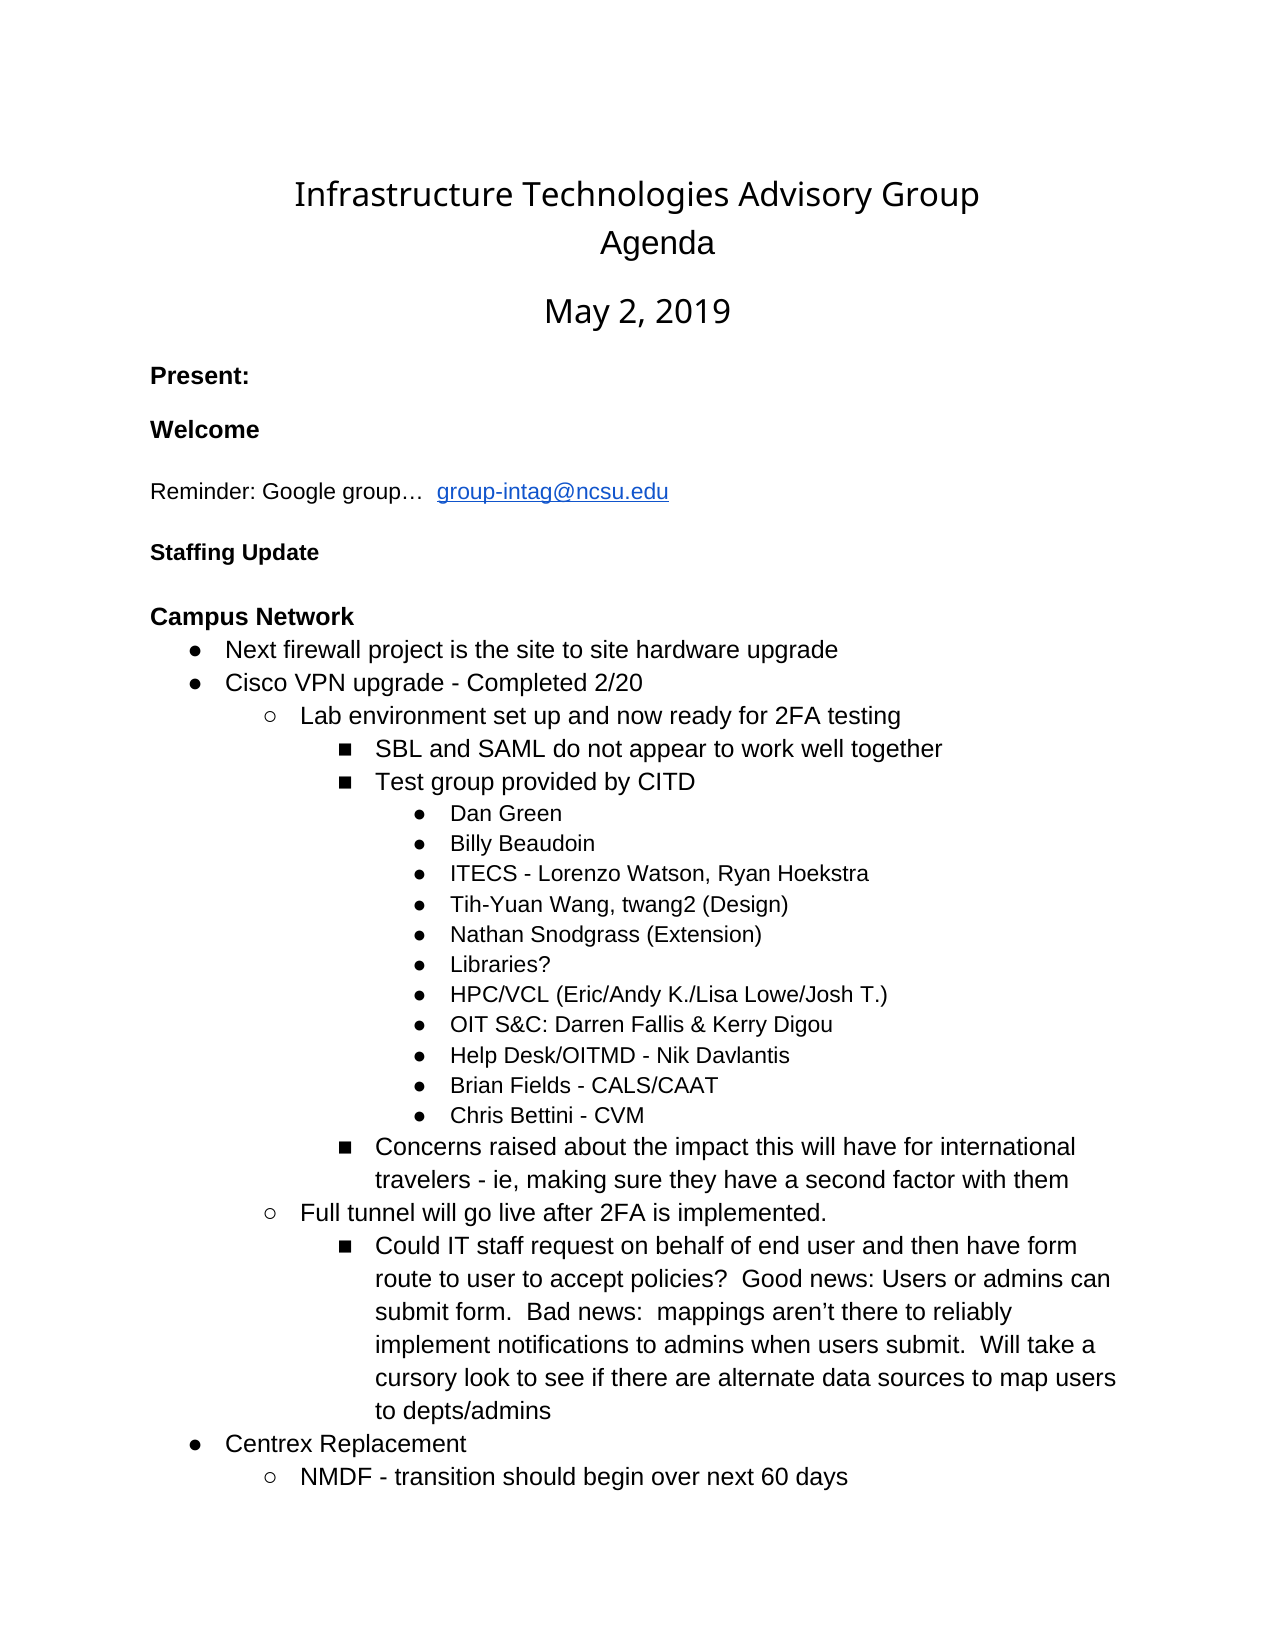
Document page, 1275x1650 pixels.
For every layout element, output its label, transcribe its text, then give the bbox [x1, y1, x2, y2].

list Dan Green [412, 800, 1125, 826]
list SBL and SAML do not appear to work well together [337, 734, 1125, 763]
list Libraries? [412, 951, 1125, 977]
list Billy Beaudoin [412, 830, 1125, 856]
list Tih-Yuan Wang, twang2 (Design) [412, 891, 1125, 917]
text Staffing Update [150, 538, 1125, 565]
list Next firewall project is the site to site hardware upgrade [187, 635, 1125, 663]
list Brian Fields - CALS/CAAT [412, 1072, 1125, 1098]
subtitle Welcome [150, 415, 1125, 444]
list Concerns raised about the impact this will have for international travelers - ie, making sure they have a second factor with them [337, 1132, 1125, 1194]
list HPC/VCL (Eric/Andy K./Lisa Lowe/Josh T.) [412, 981, 1125, 1007]
text Campus Network [150, 602, 1125, 631]
list Test group provided by CITD [337, 767, 1125, 796]
list Help Desk/OITMD - Nik Davlantis [412, 1042, 1125, 1068]
list Cisco VPN upgrade - Completed 2/20 [187, 668, 1125, 697]
list Chris Bettini - CVM [412, 1102, 1125, 1128]
list Lab environment set up and now ready for 2FA testing [262, 701, 1125, 729]
list Centrex Replacement [187, 1429, 1125, 1458]
subtitle May 2, 2019 [150, 288, 1125, 333]
text Agenda [525, 223, 1125, 261]
list OIT S&C: Darren Fallis & Kerry Digou [412, 1011, 1125, 1038]
text Reminder: Google group… group-intag@ncsu.edu [150, 478, 1125, 504]
list Could IT staff request on behalf of end user and then have form route to user to accept policies? Good news: Users or admins can submit form. Bad news: mappings aren’t there to reliably implement notifications to admins when users submit. Will take a cursory look to see if there are alternate data sources to map users to depts/admins [337, 1231, 1125, 1425]
subtitle Present: [150, 361, 1125, 390]
list Nathan Snodgrass (Extension) [412, 921, 1125, 947]
subtitle Infrastructure Technologies Advisory Group [150, 171, 1125, 216]
list NMDF - transition should begin over next 60 days [262, 1462, 1125, 1491]
list Full tunnel will go live after 2FA is implemented. [262, 1198, 1125, 1227]
list ITECS - Lorenzo Watson, Ryan Hoekstra [412, 860, 1125, 887]
